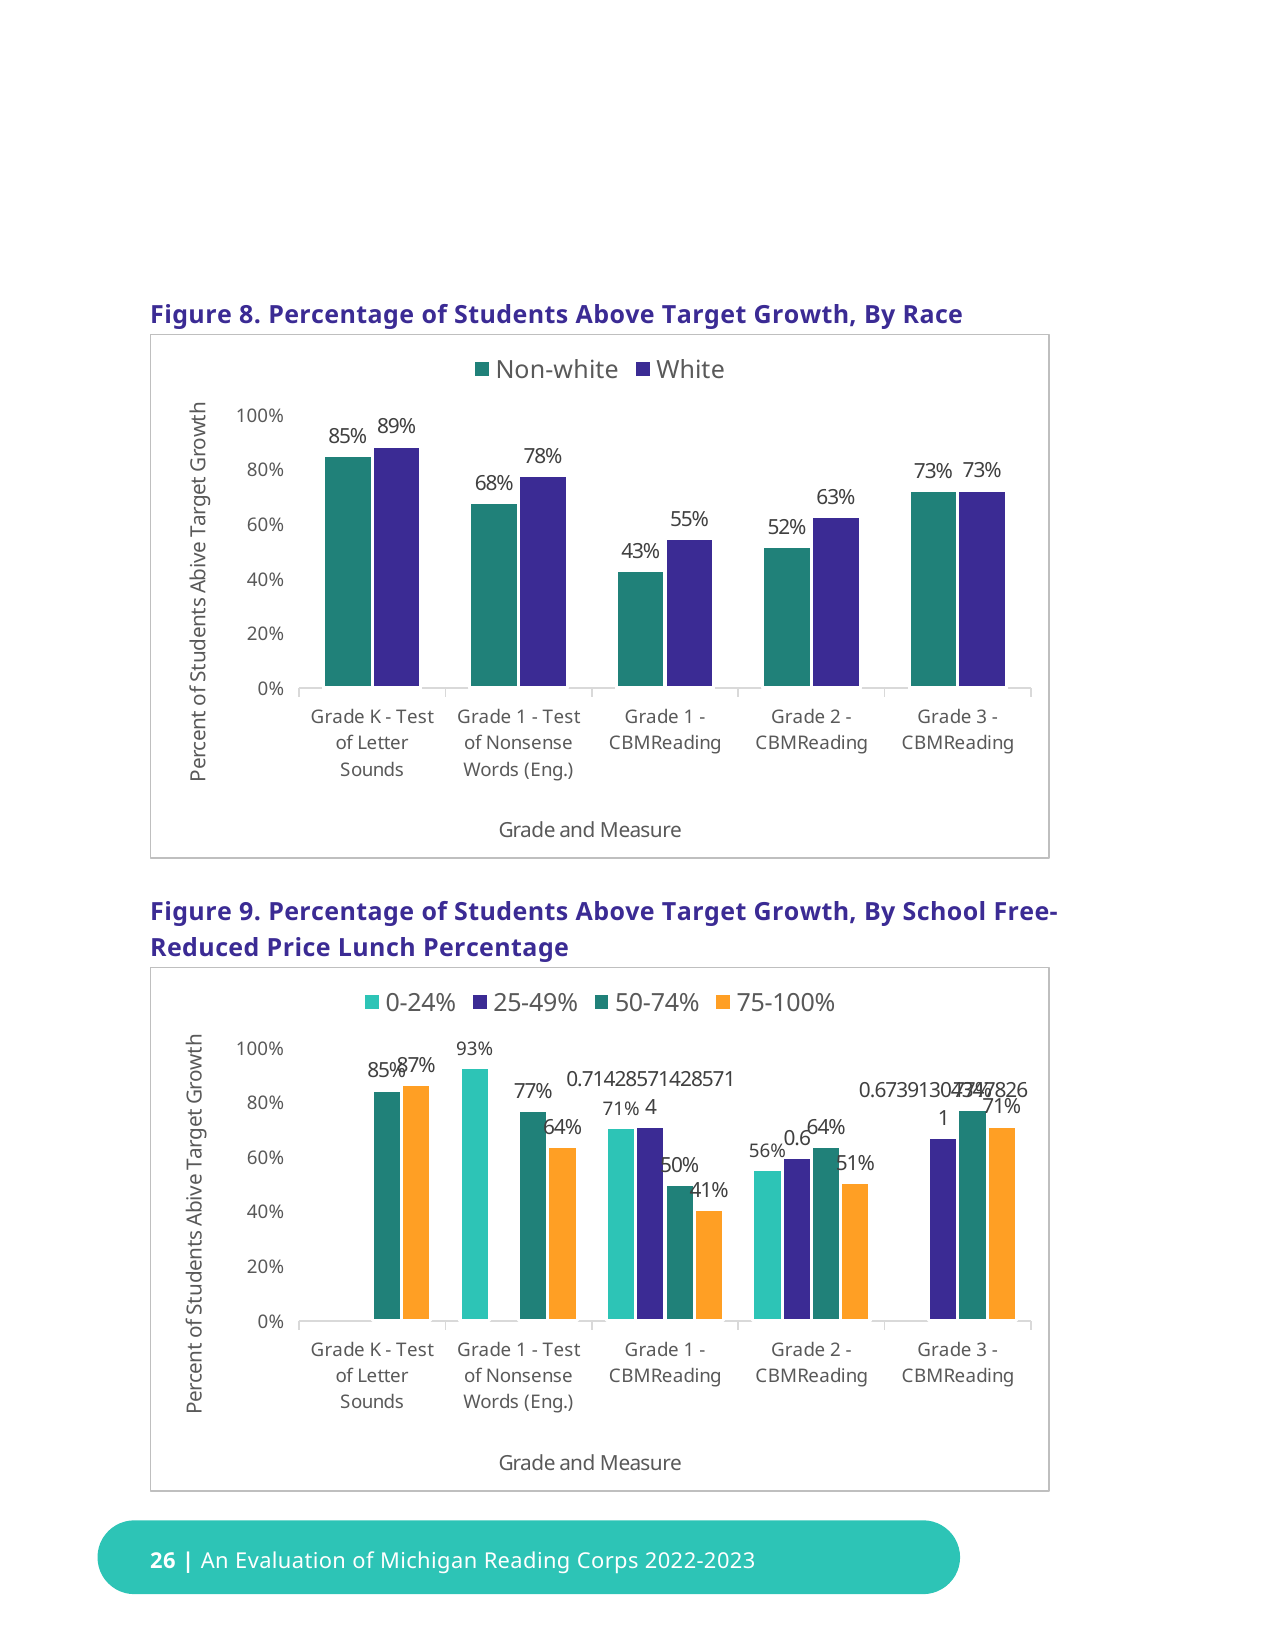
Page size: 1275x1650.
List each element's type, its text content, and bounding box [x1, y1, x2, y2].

text Figure 9. Percentage of Students Above Target Growth, By School Free-Reduced Price Lunch Percentage [150, 893, 1125, 964]
text Figure 8. Percentage of Students Above Target Growth, By Race [150, 297, 1125, 331]
